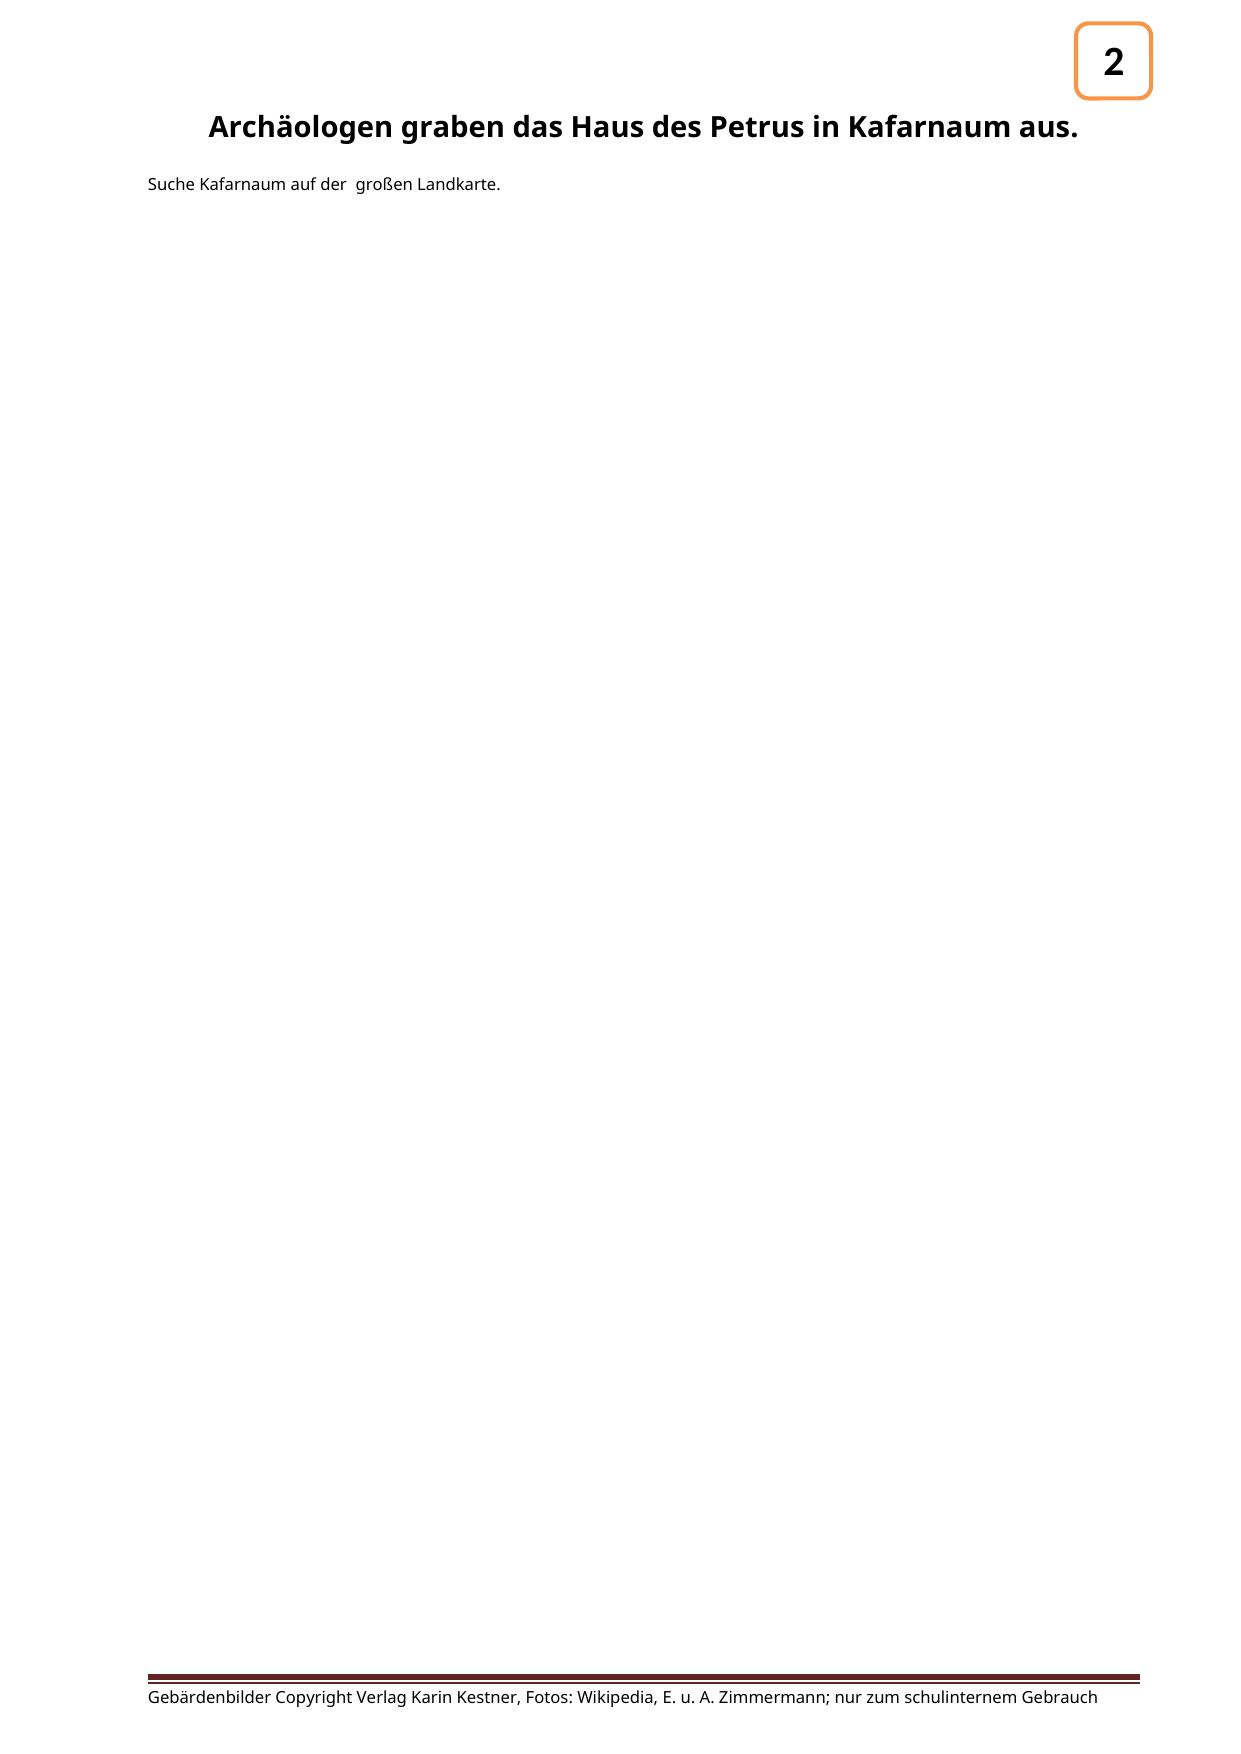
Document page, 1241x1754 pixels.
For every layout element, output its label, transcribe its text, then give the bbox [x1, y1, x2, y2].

text Archäologen graben das Haus des Petrus in Kafarnaum aus. [148, 106, 1140, 146]
text Suche Kafarnaum auf der großen Landkarte. [148, 173, 1140, 196]
